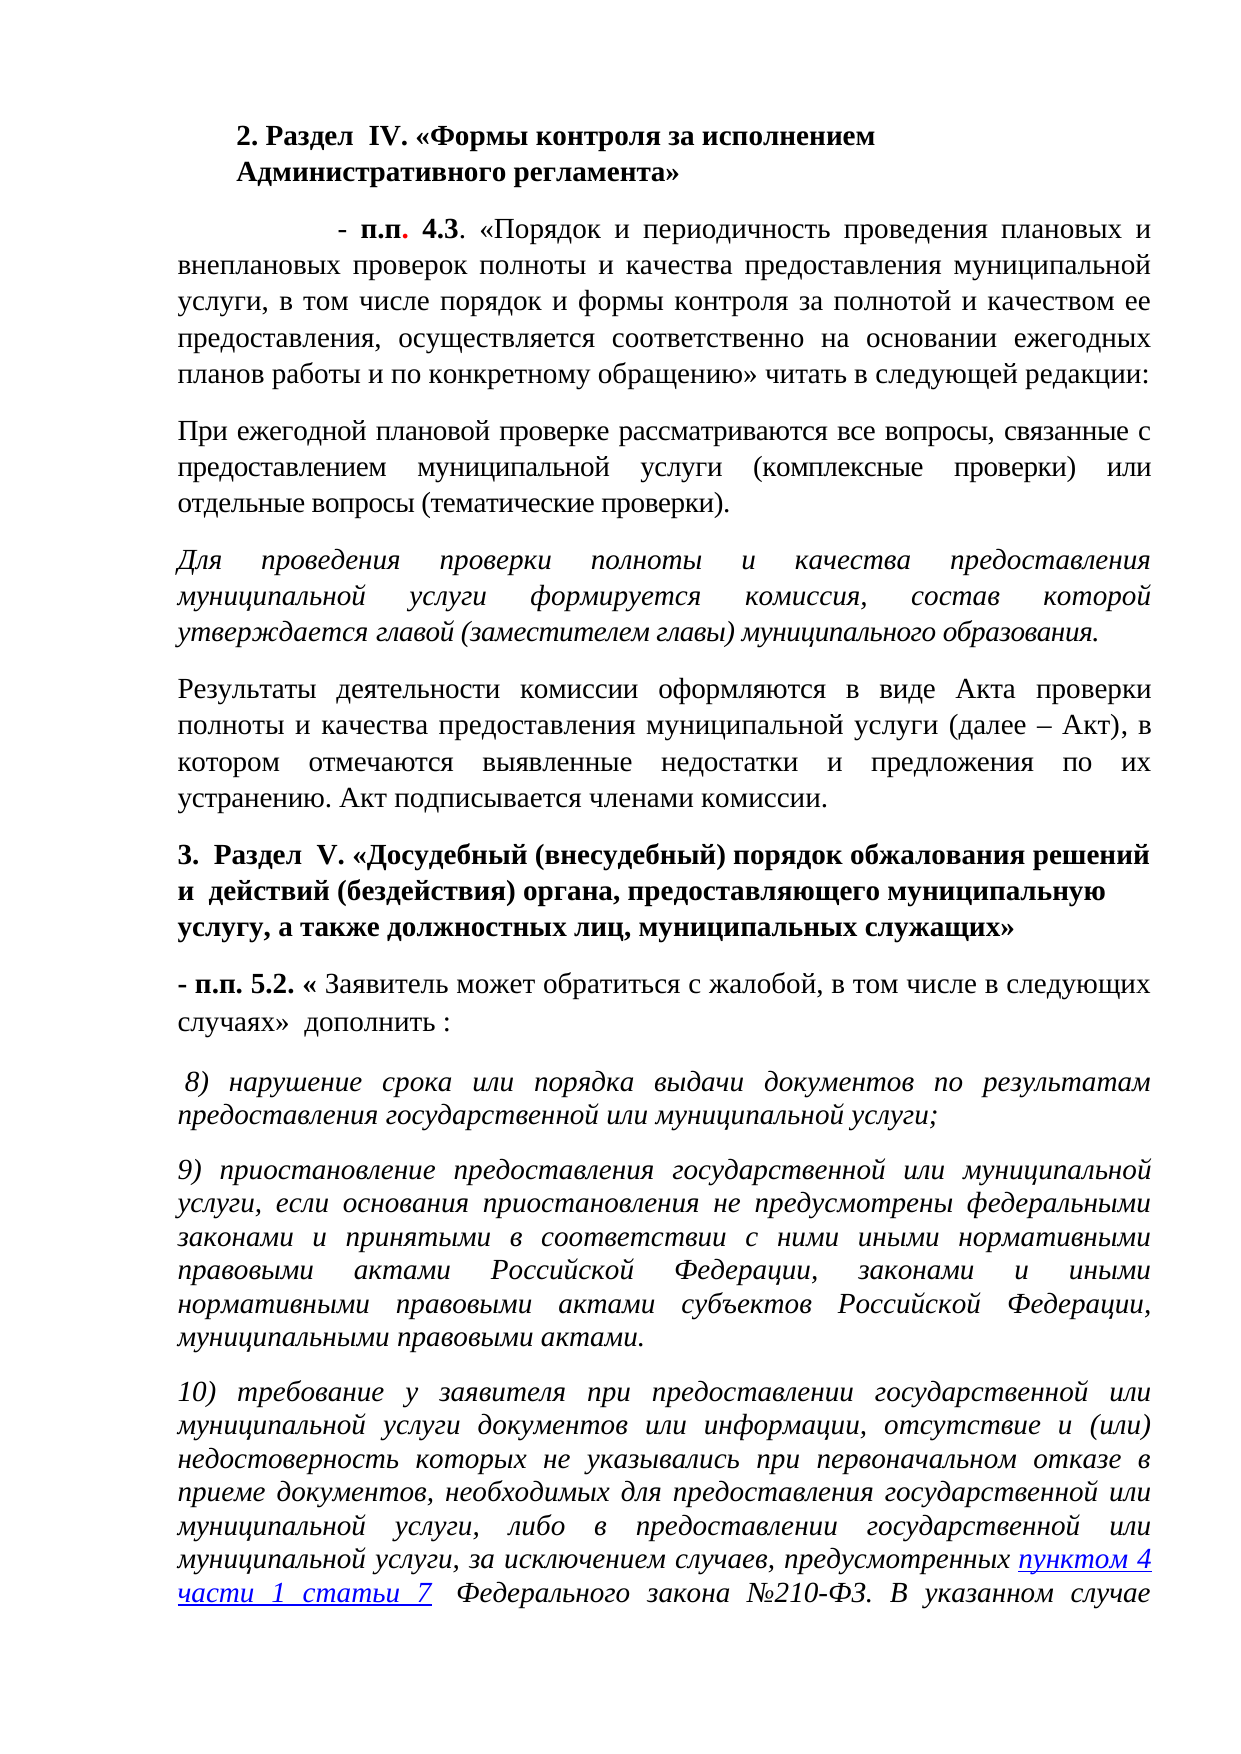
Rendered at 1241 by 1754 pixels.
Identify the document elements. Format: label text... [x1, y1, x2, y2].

text 2. Раздел IV. «Формы контроля за исполнением Административного регламента» [236, 118, 1152, 188]
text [177, 1374, 1152, 1609]
text 9) приостановление предоставления государственной или муниципальной услуги, если основания приостановления не предусмотрены федеральными законами и принятыми в соответствии с ними иными нормативными правовыми актами Российской Федерации, законами и иными нормативными правовыми актами субъектов Российской Федерации, муниципальными правовыми актами. [177, 1152, 1152, 1353]
text 3. Раздел V. «Досудебный (внесудебный) порядок обжалования решений и действий (бездействия) органа, предоставляющего муниципальную услугу, а также должностных лиц, муниципальных служащих» [177, 837, 1152, 943]
text 8) нарушение срока или порядка выдачи документов по результатам предоставления государственной или муниципальной услуги; [177, 1064, 1152, 1131]
text - п.п. 5.2. « Заявитель может обратиться с жалобой, в том числе в следующих случаях» дополнить : [177, 966, 1152, 1038]
text При ежегодной плановой проверке рассматриваются все вопросы, связанные с предоставлением муниципальной услуги (комплексные проверки) или отдельные вопросы (тематические проверки). [177, 413, 1152, 519]
text Для проведения проверки полноты и качества предоставления муниципальной услуги формируется комиссия, состав которой утверждается главой (заместителем главы) муниципального образования. [177, 542, 1152, 648]
text - п.п. 4.3. «Порядок и периодичность проведения плановых и внеплановых проверок полноты и качества предоставления муниципальной услуги, в том числе порядок и формы контроля за полнотой и качеством ее предоставления, осуществляется соответственно на основании ежегодных планов работы и по конкретному обращению» читать в следующей редакции: [177, 211, 1152, 389]
text Результаты деятельности комиссии оформляются в виде Акта проверки полноты и качества предоставления муниципальной услуги (далее – Акт), в котором отмечаются выявленные недостатки и предложения по их устранению. Акт подписывается членами комиссии. [177, 671, 1152, 813]
